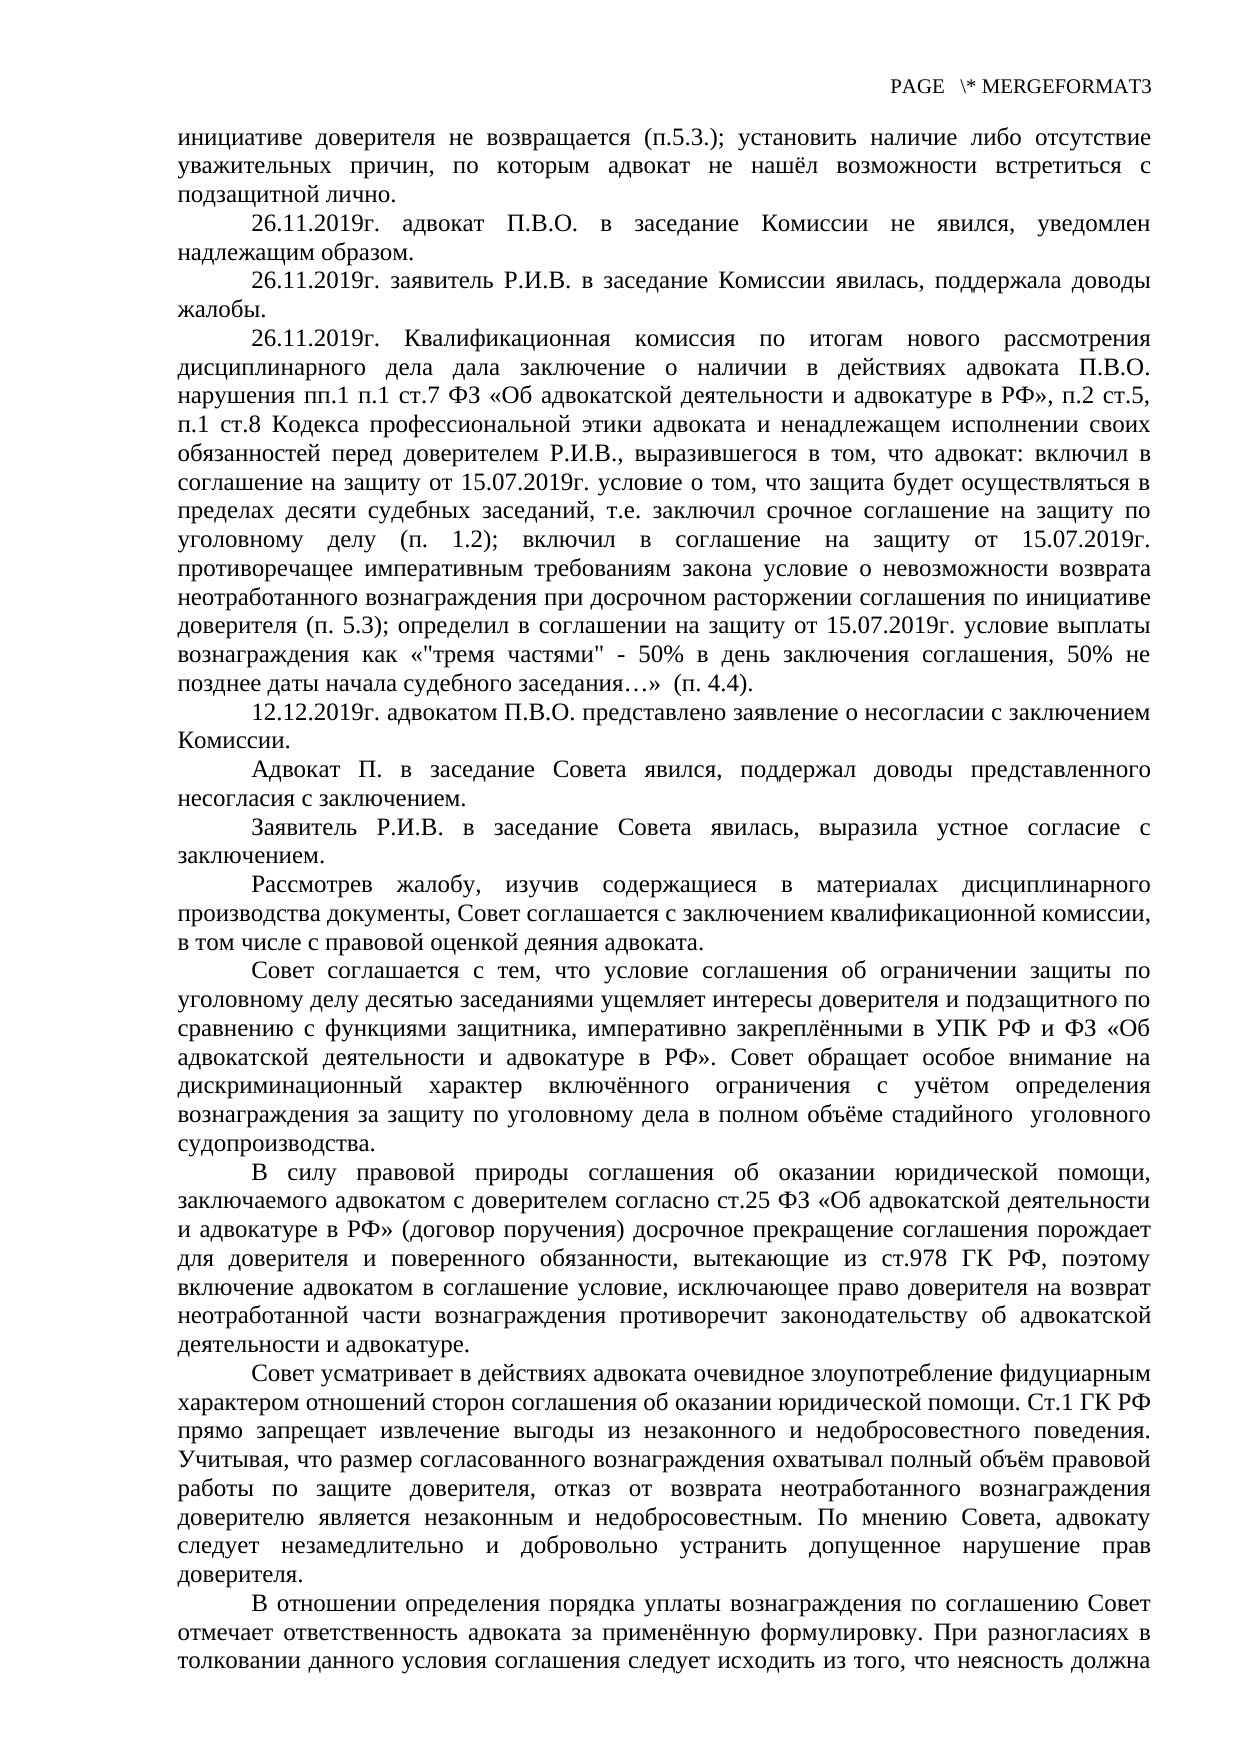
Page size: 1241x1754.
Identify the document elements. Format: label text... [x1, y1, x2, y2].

text Совет усматривает в действиях адвоката очевидное злоупотребление фидуциарным характером отношений сторон соглашения об оказании юридической помощи. Ст.1 ГК РФ прямо запрещает извлечение выгоды из незаконного и недобросовестного поведения. Учитывая, что размер согласованного вознаграждения охватывал полный объём правовой работы по защите доверителя, отказ от возврата неотработанного вознаграждения доверителю является незаконным и недобросовестным. По мнению Совета, адвокату следует незамедлительно и добровольно устранить допущенное нарушение прав доверителя. [177, 1358, 1152, 1588]
text Адвокат П. в заседание Совета явился, поддержал доводы представленного несогласия с заключением. [177, 754, 1152, 812]
text Рассмотрев жалобу, изучив содержащиеся в материалах дисциплинарного производства документы, Совет соглашается с заключением квалификационной комиссии, в том числе с правовой оценкой деяния адвоката. [177, 869, 1152, 956]
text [177, 1588, 1152, 1674]
text 26.11.2019г. адвокат П.В.О. в заседание Комиссии не явился, уведомлен надлежащим образом. [177, 208, 1152, 266]
text В силу правовой природы соглашения об оказании юридической помощи, заключаемого адвокатом с доверителем согласно ст.25 ФЗ «Об адвокатской деятельности и адвокатуре в РФ» (договор поручения) досрочное прекращение соглашения порождает для доверителя и поверенного обязанности, вытекающие из ст.978 ГК РФ, поэтому включение адвокатом в соглашение условие, исключающее право доверителя на возврат неотработанной части вознаграждения противоречит законодательству об адвокатской деятельности и адвокатуре. [177, 1157, 1152, 1358]
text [177, 122, 1152, 208]
text 26.11.2019г. Квалификационная комиссия по итогам нового рассмотрения дисциплинарного дела дала заключение о наличии в действиях адвоката П.В.О. нарушения пп.1 п.1 ст.7 ФЗ «Об адвокатской деятельности и адвокатуре в РФ», п.2 ст.5, п.1 ст.8 Кодекса профессиональной этики адвоката и ненадлежащем исполнении своих обязанностей перед доверителем Р.И.В., выразившегося в том, что адвокат: включил в соглашение на защиту от 15.07.2019г. условие о том, что защита будет осуществляться в пределах десяти судебных заседаний, т.е. заключил срочное соглашение на защиту по уголовному делу (п. 1.2); включил в соглашение на защиту от 15.07.2019г. противоречащее императивным требованиям закона условие о невозможности возврата неотработанного вознаграждения при досрочном расторжении соглашения по инициативе доверителя (п. 5.3); определил в соглашении на защиту от 15.07.2019г. условие выплаты вознаграждения как «"тремя частями" - 50% в день заключения соглашения, 50% не позднее даты начала судебного заседания…» (п. 4.4). [177, 323, 1152, 697]
text Заявитель Р.И.В. в заседание Совета явилась, выразила устное согласие с заключением. [177, 812, 1152, 869]
text Совет соглашается с тем, что условие соглашения об ограничении защиты по уголовному делу десятью заседаниями ущемляет интересы доверителя и подзащитного по сравнению с функциями защитника, императивно закреплёнными в УПК РФ и ФЗ «Об адвокатской деятельности и адвокатуре в РФ». Совет обращает особое внимание на дискриминационный характер включённого ограничения с учётом определения вознаграждения за защиту по уголовному дела в полном объёме стадийного уголовного судопроизводства. [177, 956, 1152, 1157]
text 26.11.2019г. заявитель Р.И.В. в заседание Комиссии явилась, поддержала доводы жалобы. [177, 266, 1152, 323]
text 12.12.2019г. адвокатом П.В.О. представлено заявление о несогласии с заключением Комиссии. [177, 697, 1152, 754]
